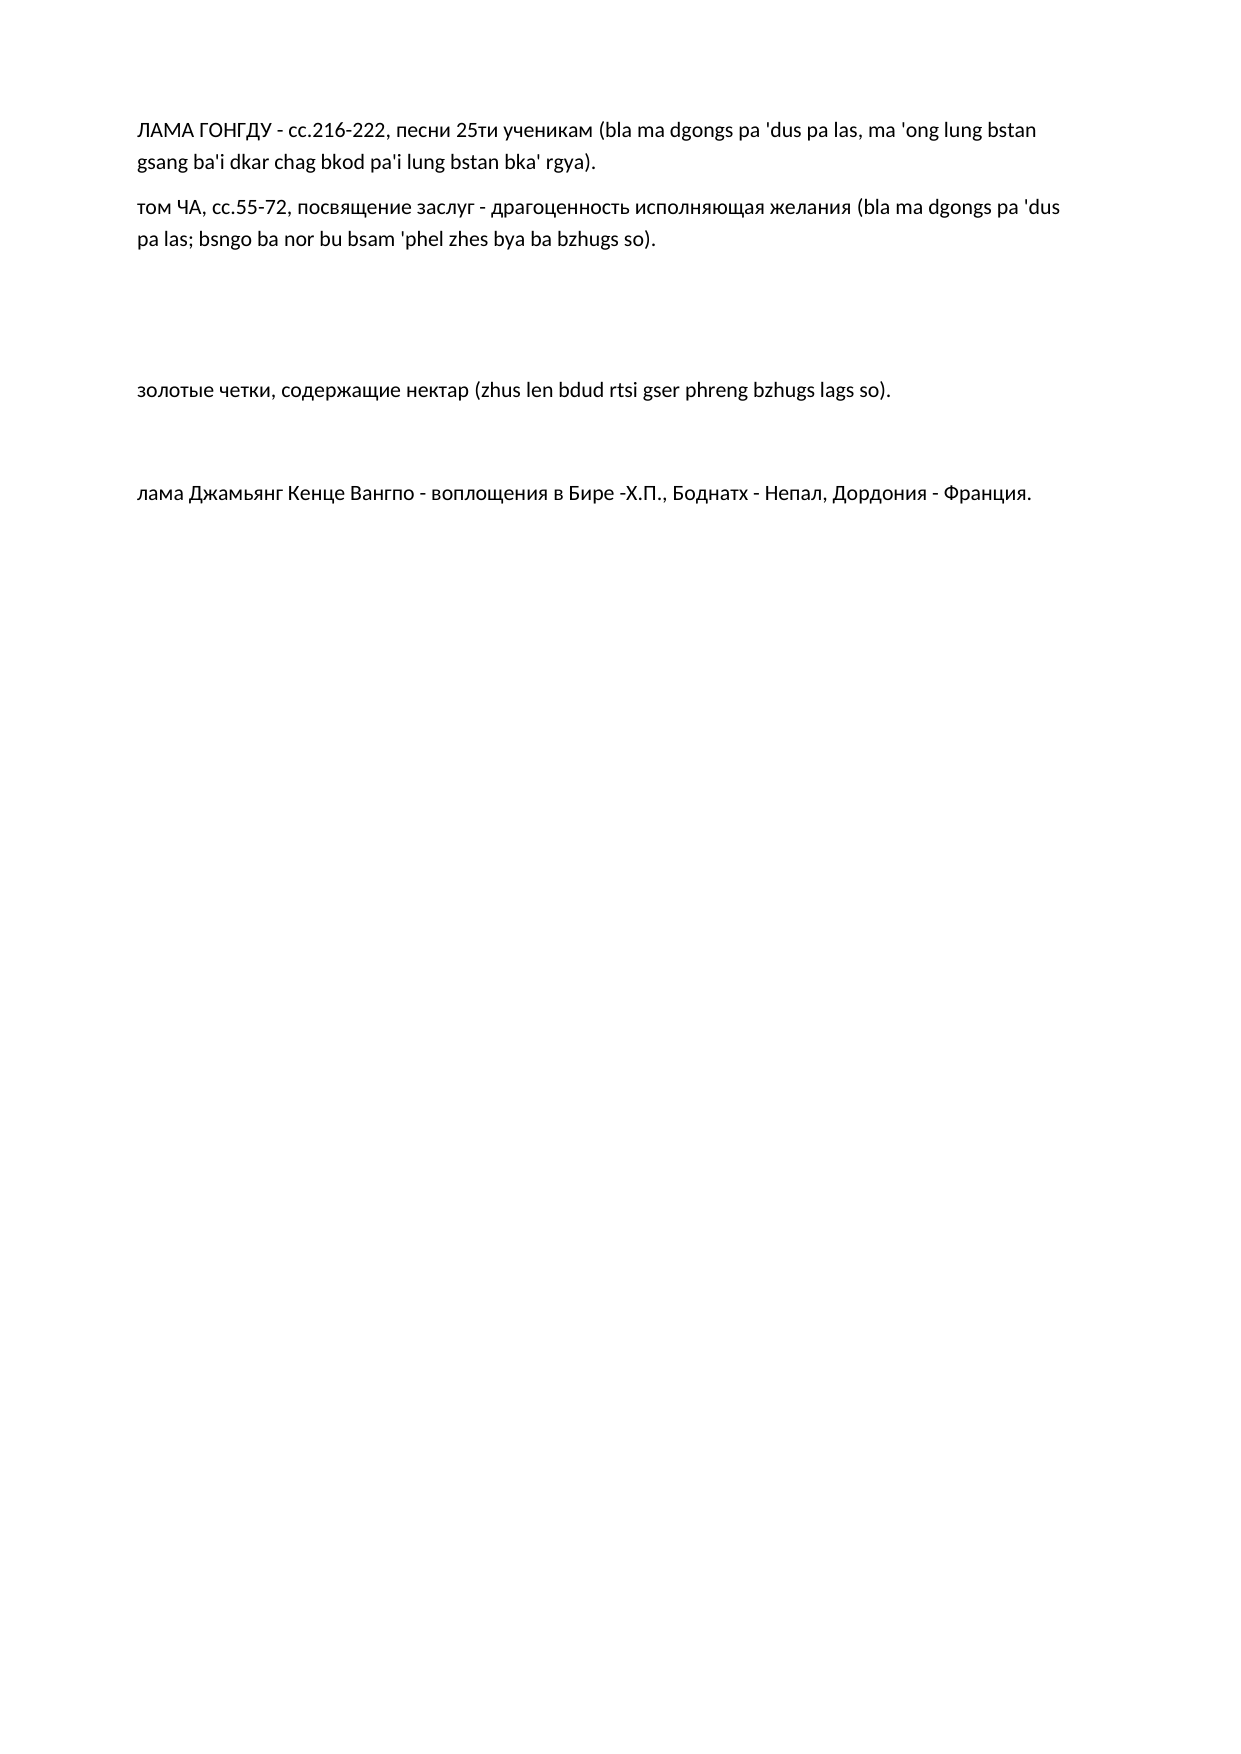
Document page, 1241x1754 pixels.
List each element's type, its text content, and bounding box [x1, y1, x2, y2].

text том ЧА, сс.55-72, посвящение заслуг - драгоценность исполняющая желания (bla ma dgongs pa 'dus pa las; bsngo ba nor bu bsam 'phel zhes bya ba bzhugs so). [137, 189, 1068, 253]
text золотые четки, содержащие нектар (zhus len bdud rtsi gser phreng bzhugs lags so). [137, 380, 1108, 402]
text ЛАМА ГОНГДУ - сс.216-222, песни 25ти ученикам (bla ma dgongs pa 'dus pa las, ma 'ong lung bstan gsang ba'i dkar chag bkod pa'i lung bstan bka' rgya). [137, 111, 1068, 176]
text лама Джамьянг Кенце Вангпо - воплощения в Бире -Х.П., Боднатх - Непал, Дордония - Франция. [137, 482, 1108, 504]
